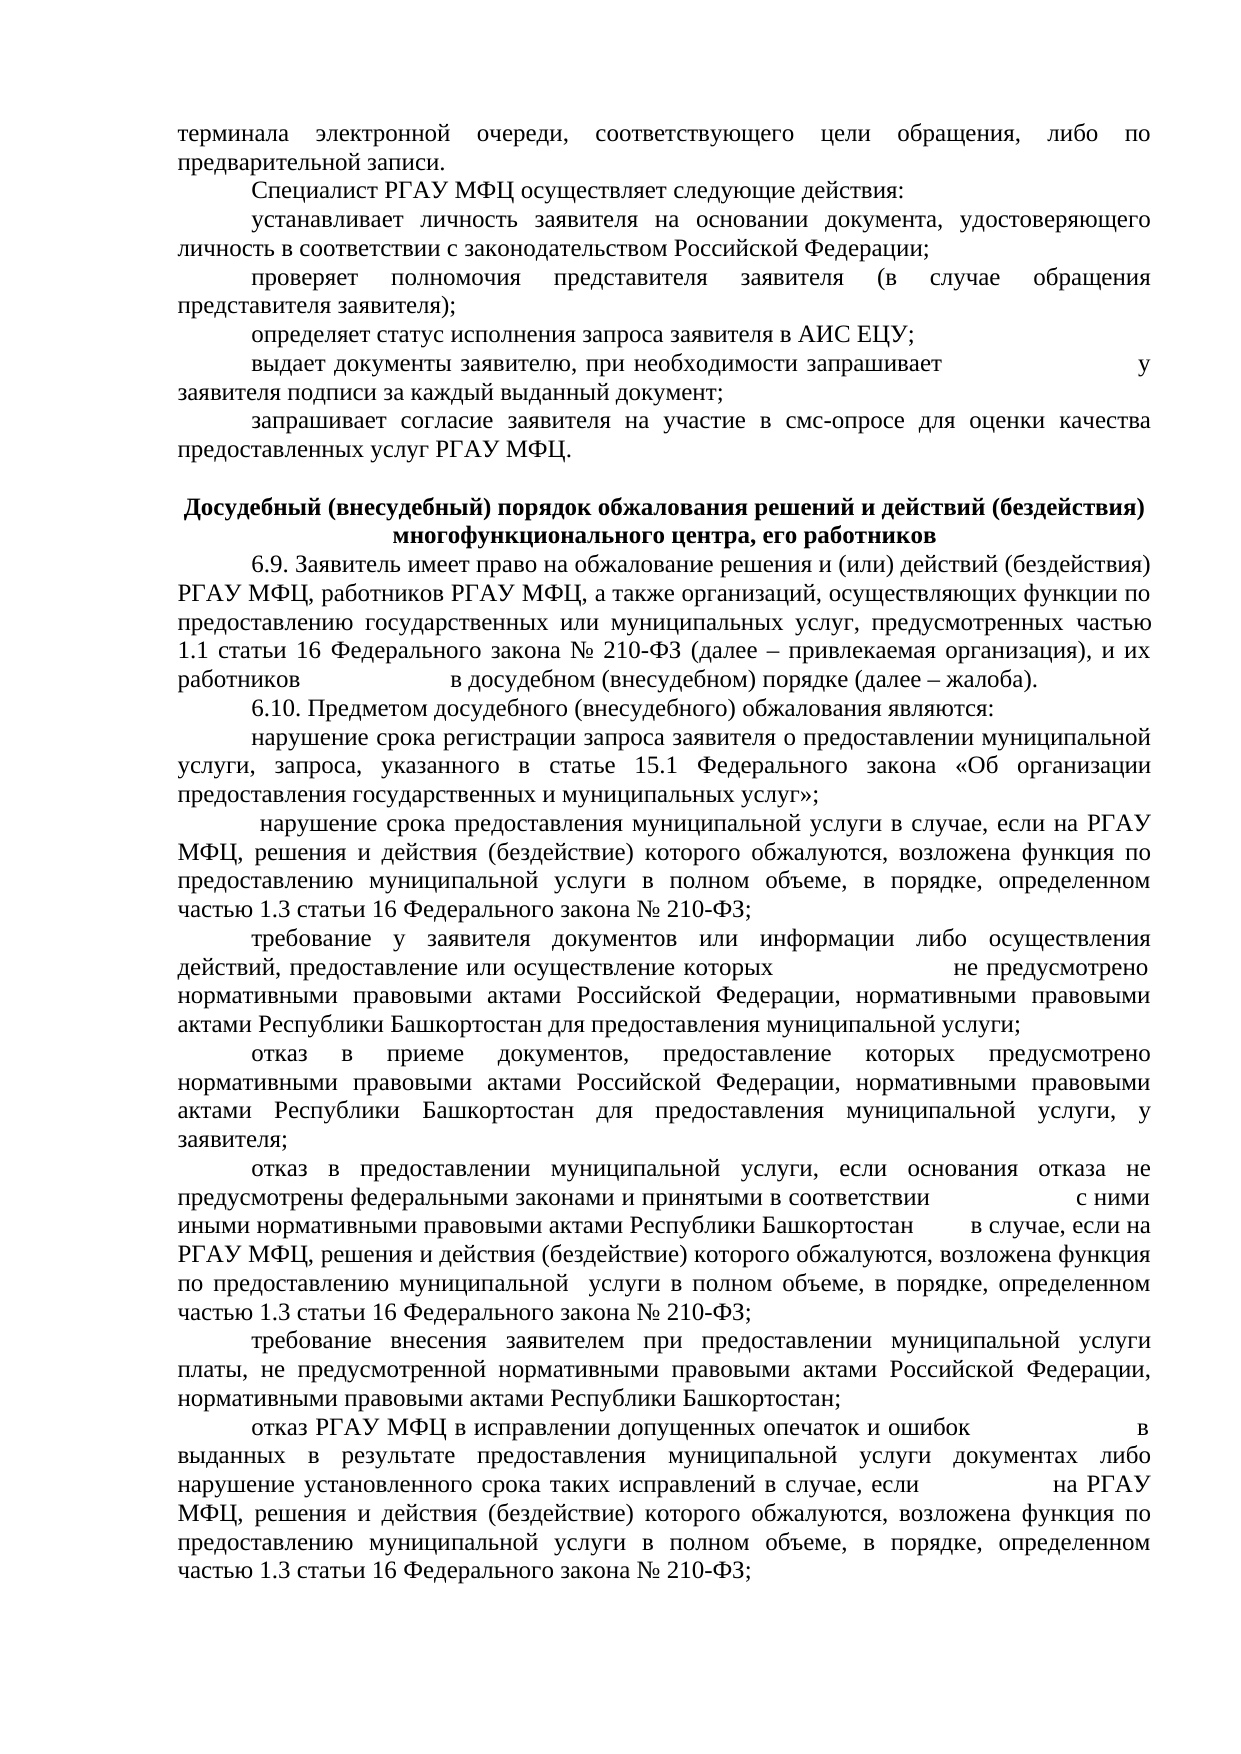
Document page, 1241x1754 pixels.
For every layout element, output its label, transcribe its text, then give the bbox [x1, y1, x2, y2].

text отказ в приеме документов, предоставление которых предусмотрено нормативными правовыми актами Российской Федерации, нормативными правовыми актами Республики Башкортостан для предоставления муниципальной услуги, у заявителя; [177, 1038, 1152, 1153]
text 6.10. Предметом досудебного (внесудебного) обжалования являются: [177, 693, 1152, 722]
text требование у заявителя документов или информации либо осуществления действий, предоставление или осуществление которых не предусмотрено нормативными правовыми актами Российской Федерации, нормативными правовыми актами Республики Башкортостан для предоставления муниципальной услуги; [177, 923, 1152, 1038]
text проверяет полномочия представителя заявителя (в случае обращения представителя заявителя); [177, 262, 1152, 319]
text Досудебный (внесудебный) порядок обжалования решений и действий (бездействия) многофункционального центра, его работников [177, 492, 1152, 549]
text нарушение срока предоставления муниципальной услуги в случае, если на РГАУ МФЦ, решения и действия (бездействие) которого обжалуются, возложена функция по предоставлению муниципальной услуги в полном объеме, в порядке, определенном частью 1.3 статьи 16 Федерального закона № 210-ФЗ; [177, 808, 1152, 923]
text запрашивает согласие заявителя на участие в смс-опросе для оценки качества предоставленных услуг РГАУ МФЦ. [177, 406, 1152, 463]
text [177, 118, 1152, 176]
text отказ в предоставлении муниципальной услуги, если основания отказа не предусмотрены федеральными законами и принятыми в соответствии с ними иными нормативными правовыми актами Республики Башкортостан в случае, если на РГАУ МФЦ, решения и действия (бездействие) которого обжалуются, возложена функция по предоставлению муниципальной услуги в полном объеме, в порядке, определенном частью 1.3 статьи 16 Федерального закона № 210-ФЗ; [177, 1153, 1152, 1326]
text отказ РГАУ МФЦ в исправлении допущенных опечаток и ошибок в выданных в результате предоставления муниципальной услуги документах либо нарушение установленного срока таких исправлений в случае, если на РГАУ МФЦ, решения и действия (бездействие) которого обжалуются, возложена функция по предоставлению муниципальной услуги в полном объеме, в порядке, определенном частью 1.3 статьи 16 Федерального закона № 210-ФЗ; [177, 1412, 1152, 1584]
text 6.9. Заявитель имеет право на обжалование решения и (или) действий (бездействия) РГАУ МФЦ, работников РГАУ МФЦ, а также организаций, осуществляющих функции по предоставлению государственных или муниципальных услуг, предусмотренных частью 1.1 статьи 16 Федерального закона № 210-ФЗ (далее – привлекаемая организация), и их работников в досудебном (внесудебном) порядке (далее – жалоба). [177, 549, 1152, 693]
text требование внесения заявителем при предоставлении муниципальной услуги платы, не предусмотренной нормативными правовыми актами Российской Федерации, нормативными правовыми актами Республики Башкортостан; [177, 1326, 1152, 1412]
text определяет статус исполнения запроса заявителя в АИС ЕЦУ; [177, 319, 1152, 348]
text устанавливает личность заявителя на основании документа, удостоверяющего личность в соответствии с законодательством Российской Федерации; [177, 204, 1152, 262]
text Специалист РГАУ МФЦ осуществляет следующие действия: [177, 176, 1152, 204]
text нарушение срока регистрации запроса заявителя о предоставлении муниципальной услуги, запроса, указанного в статье 15.1 Федерального закона «Об организации предоставления государственных и муниципальных услуг»; [177, 722, 1152, 808]
text выдает документы заявителю, при необходимости запрашивает у заявителя подписи за каждый выданный документ; [177, 348, 1152, 406]
